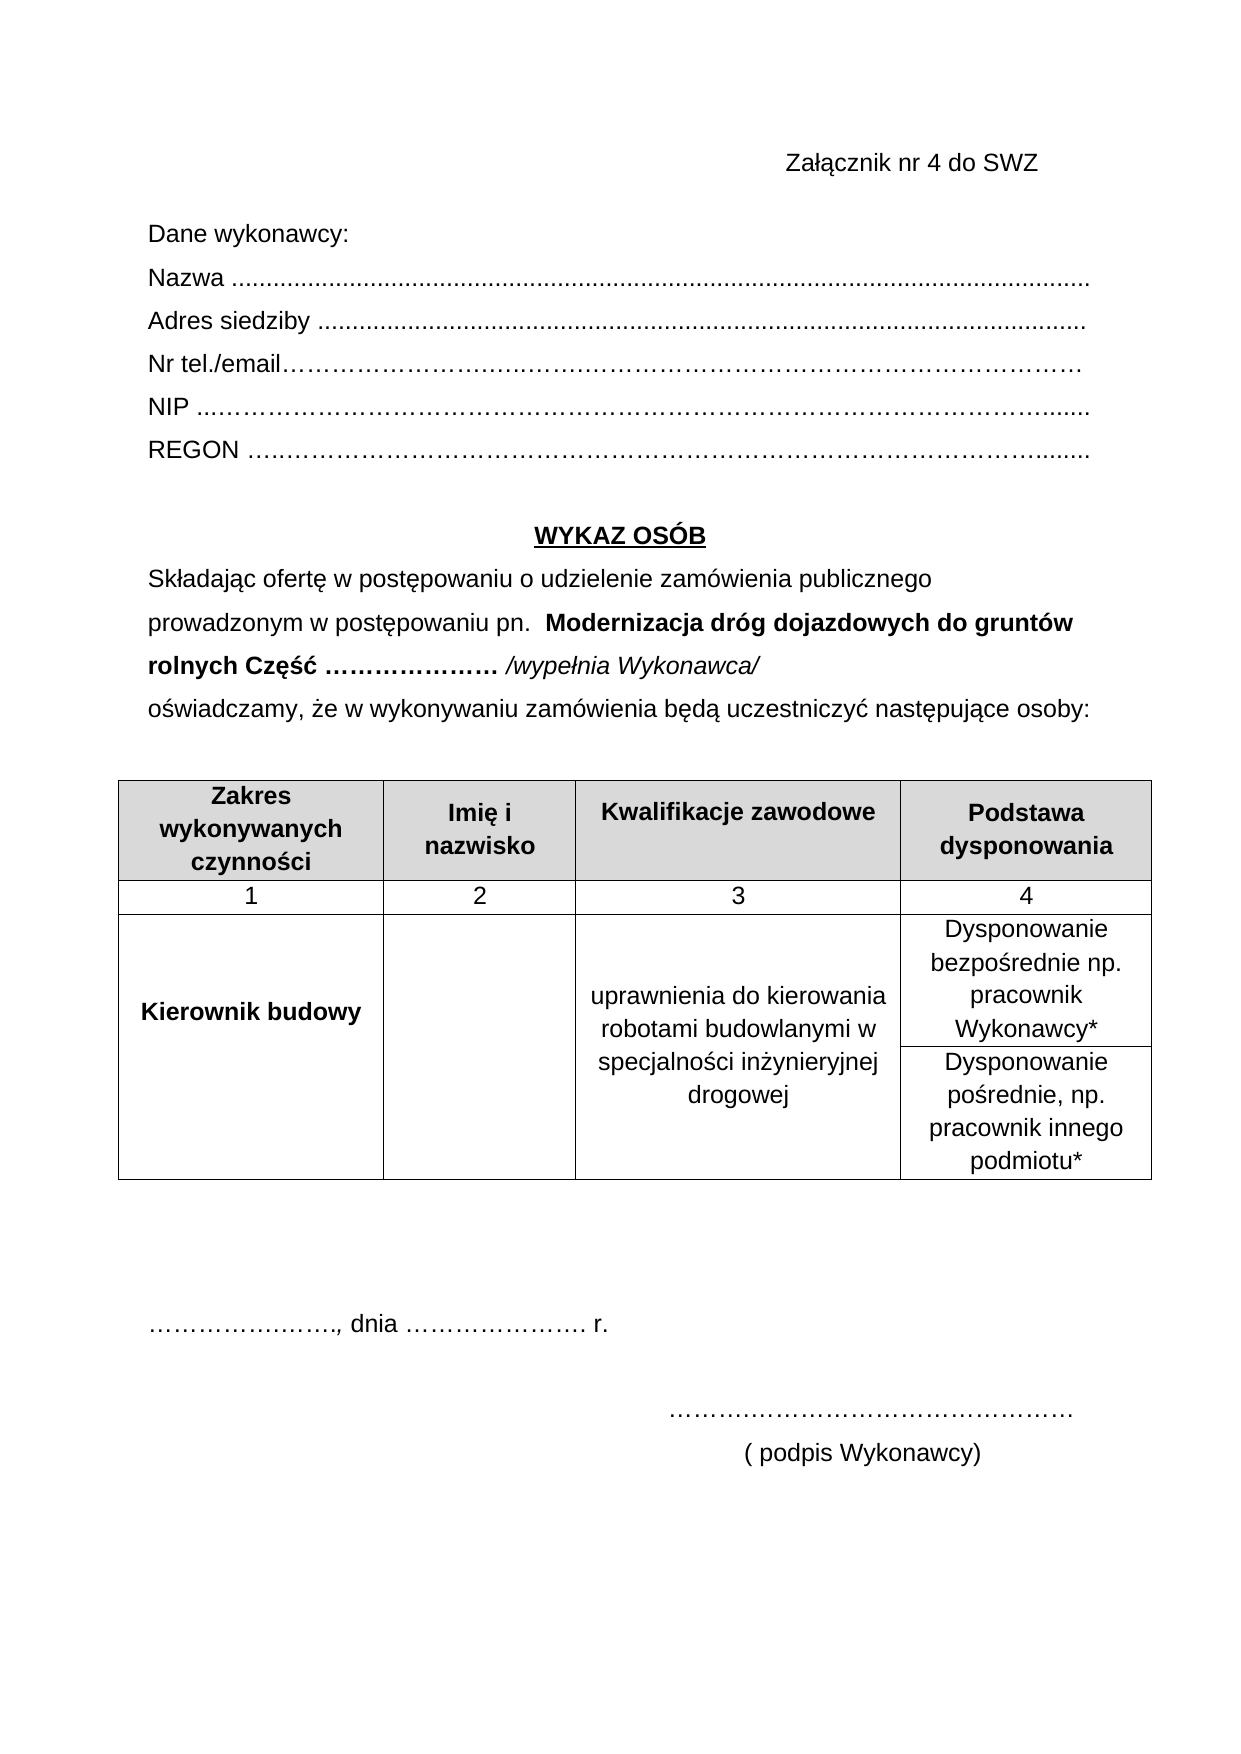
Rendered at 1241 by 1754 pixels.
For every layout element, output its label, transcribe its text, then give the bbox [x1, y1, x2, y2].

text Nazwa ............................................................................................................................ [148, 263, 1093, 291]
table_cell uprawnienia do kierowania robotami budowlanymi w specjalności inżynieryjnej drogowej [576, 915, 900, 1179]
table_header Zakres wykonywanych czynności [119, 781, 383, 880]
text REGON …..………………………………………………………………………………........ [148, 435, 1093, 464]
text oświadczamy, że w wykonywaniu zamówienia będą uczestniczyć następujące osoby: [148, 694, 1093, 723]
text …………….……., dnia …………………. r. [148, 1309, 1093, 1338]
table_cell 2 [384, 881, 575, 913]
table_cell 3 [576, 881, 900, 913]
text Dane wykonawcy: [148, 219, 1093, 248]
text ( podpis Wykonawcy) [148, 1437, 1093, 1466]
table_cell 4 [901, 881, 1151, 913]
text WYKAZ OSÓB [148, 521, 1093, 550]
table_cell Dysponowanie bezpośrednie np. pracownik Wykonawcy* [901, 915, 1151, 1046]
text Składając ofertę w postępowaniu o udzielenie zamówienia publicznego prowadzonym w postępowaniu pn. Modernizacja dróg dojazdowych do gruntów rolnych Część ………………… /wypełnia Wykonawca/ [148, 564, 1093, 679]
table_header Imię i nazwisko [384, 781, 575, 880]
text Załącznik nr 4 do SWZ [148, 148, 1093, 176]
table_header Kwalifikacje zawodowe [576, 781, 900, 880]
table_cell Kierownik budowy [119, 915, 383, 1179]
text ……….………………………………… [148, 1394, 1093, 1423]
table_cell [384, 915, 575, 1179]
table_cell Dysponowanie pośrednie, np. pracownik innego podmiotu* [901, 1047, 1151, 1179]
text Adres siedziby ............................................................................................................... Nr tel./email…………………….…..…….…………………………………………………… NIP ...………………………………………………………………………………………....... [148, 306, 1093, 421]
table_header Podstawa dysponowania [901, 781, 1151, 880]
table_cell 1 [119, 881, 383, 913]
